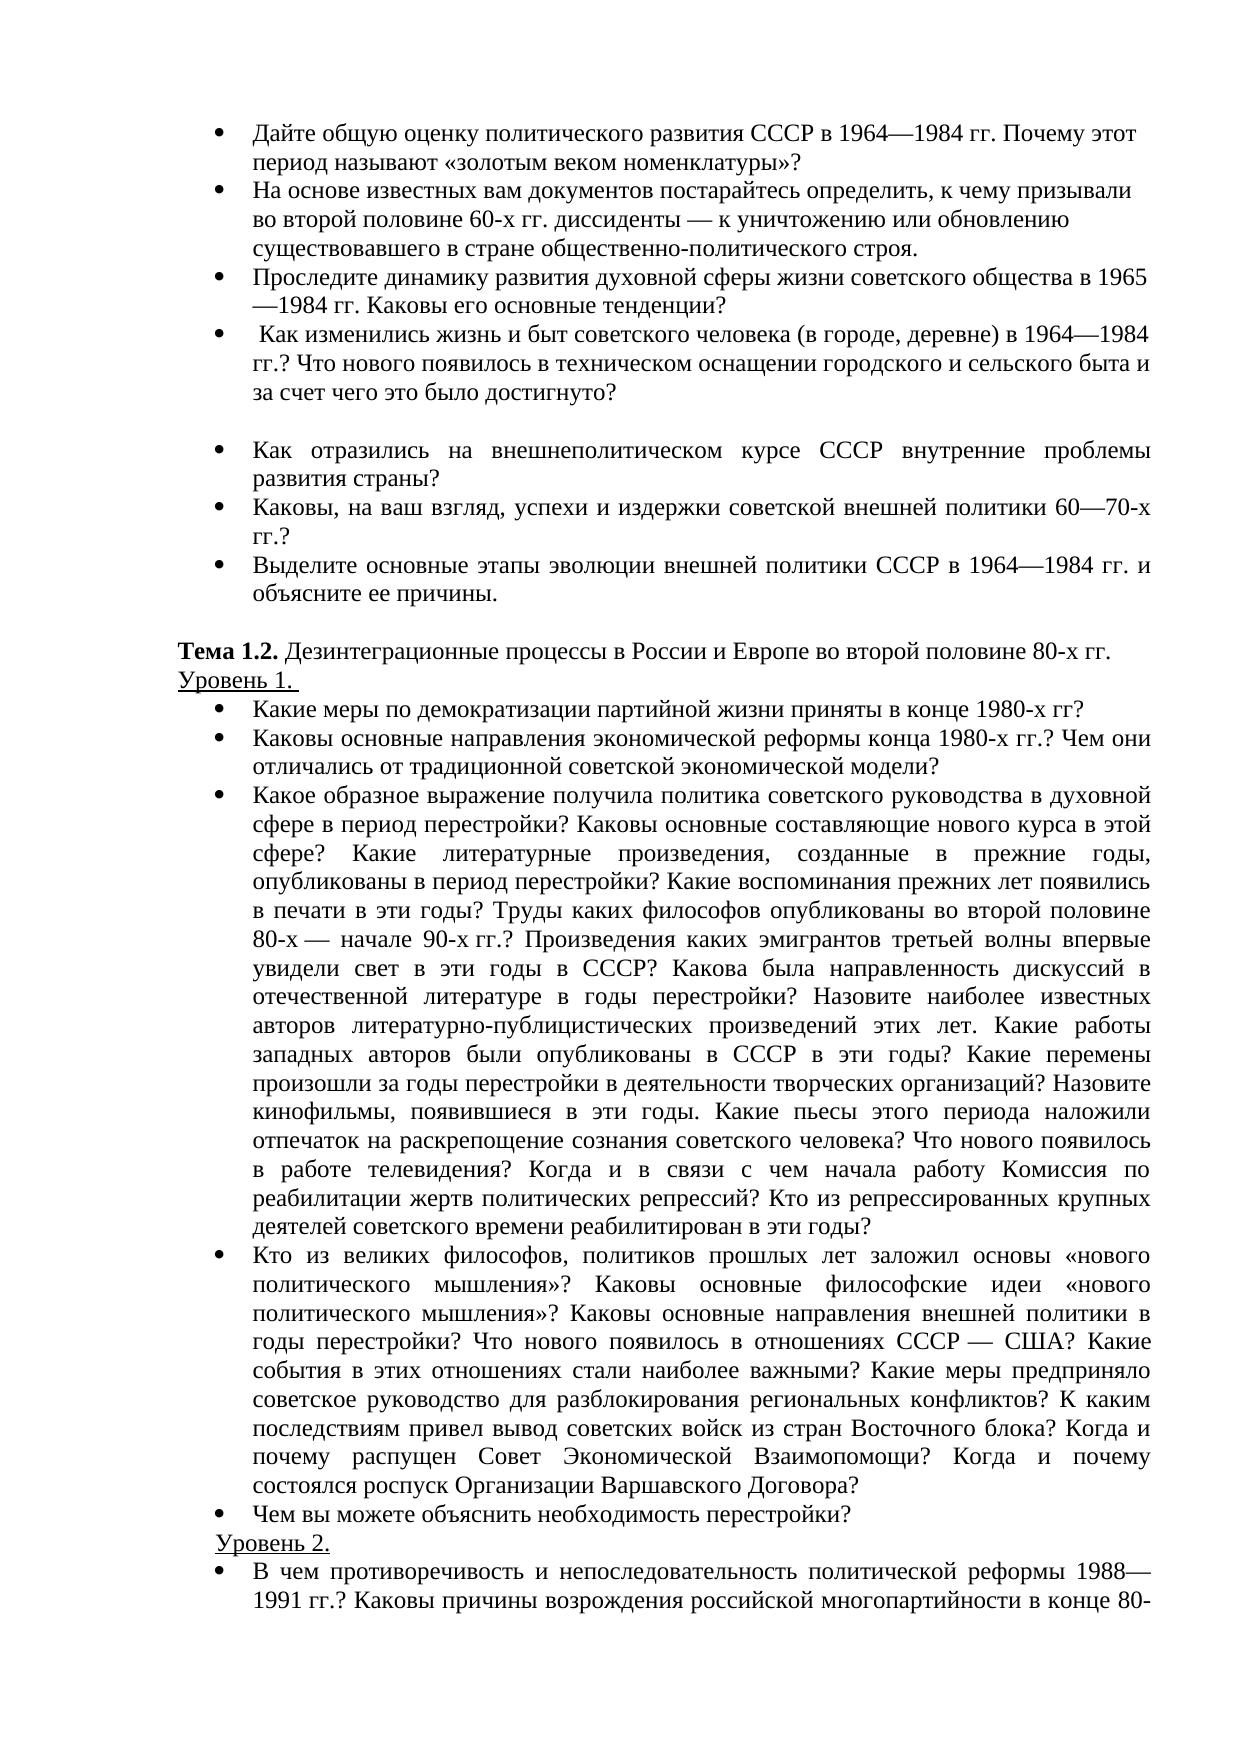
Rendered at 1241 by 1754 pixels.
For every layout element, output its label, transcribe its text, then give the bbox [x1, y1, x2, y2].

list Каковы, на ваш взгляд, успехи и издержки советской внешней политики 60—70-х гг.? [215, 608, 1152, 665]
list Проследите динамику развития духовной сферы жизни советского общества в 1965—1984 гг. Каковы его основные тенденции? [215, 348, 1152, 406]
list На основе известных вам документов постарайтесь определить, к чему призывали во второй половине 60-х гг. диссиденты — к уничтожению или обновлению существовавшего в стране общественно-политического строя. [215, 262, 1152, 348]
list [215, 1385, 1152, 1586]
list Какое образное выражение получила политика советского руководства в духовной сфере в период перестройки? Каковы основные составляющие нового курса в этой сфере? Какие литературные произведения, созданные в прежние годы, опубликованы в период перестройки? Какие воспоминания прежних лет появились в печати в эти годы? Труды каких философов опубликованы во второй половине 80-х — начале 90-х гг.? Произведения каких эмигрантов третьей волны впервые увидели свет в эти годы в СССР? Какова была направленность дискуссий в отечественной литературе в годы перестройки? Назовите наиболее известных авторов литературно-публицистических произведений этих лет. Какие работы западных авторов были опубликованы в СССР в эти годы? Какие перемены произошли за годы перестройки в деятельности творческих организаций? Назовите кинофильмы, появившиеся в эти годы. Какие пьесы этого периода наложили отпечаток на раскрепощение сознания советского человека? Что нового появилось в работе телевидения? Когда и в связи с чем начала работу Комиссия по реабилитации жертв политических репрессий? Кто из репрессированных крупных деятелей советского времени реабилитирован в эти годы? [215, 925, 1152, 1385]
text Тема 1.2. Дезинтеграционные процессы в России и Европе во второй половине 80-х гг. [177, 781, 1152, 810]
list Как изменились жизнь и быт советского человека (в городе, деревне) в 1964—1984 гг.? Что нового появилось в техническом оснащении городского и сельского быта и за счет чего это было достигнуто? [215, 406, 1152, 492]
text Уровень 1. [177, 810, 1152, 838]
list Дайте общую оценку политического развития СССР в 1964—1984 гг. Почему этот период называют «золотым веком номенклатуры»? [215, 204, 1152, 262]
list Охарактеризуйте взаимоотношения СССР со странами «третьего мира» в 1965—1984 гг. [215, 118, 1152, 176]
list Выделите основные этапы эволюции внешней политики СССР в 1964—1984 гг. и объясните ее причины. [215, 694, 1152, 752]
text Уровень 3. [177, 176, 1152, 204]
list Каковы основные направления экономической реформы конца 1980-х гг.? Чем они отличались от традиционной советской экономической модели? [215, 867, 1152, 925]
list Как отразились на внешнеполитическом курсе СССР внутренние проблемы развития страны? [215, 521, 1152, 578]
list Какие меры по демократизации партийной жизни приняты в конце 1980-х гг? [215, 838, 1152, 867]
